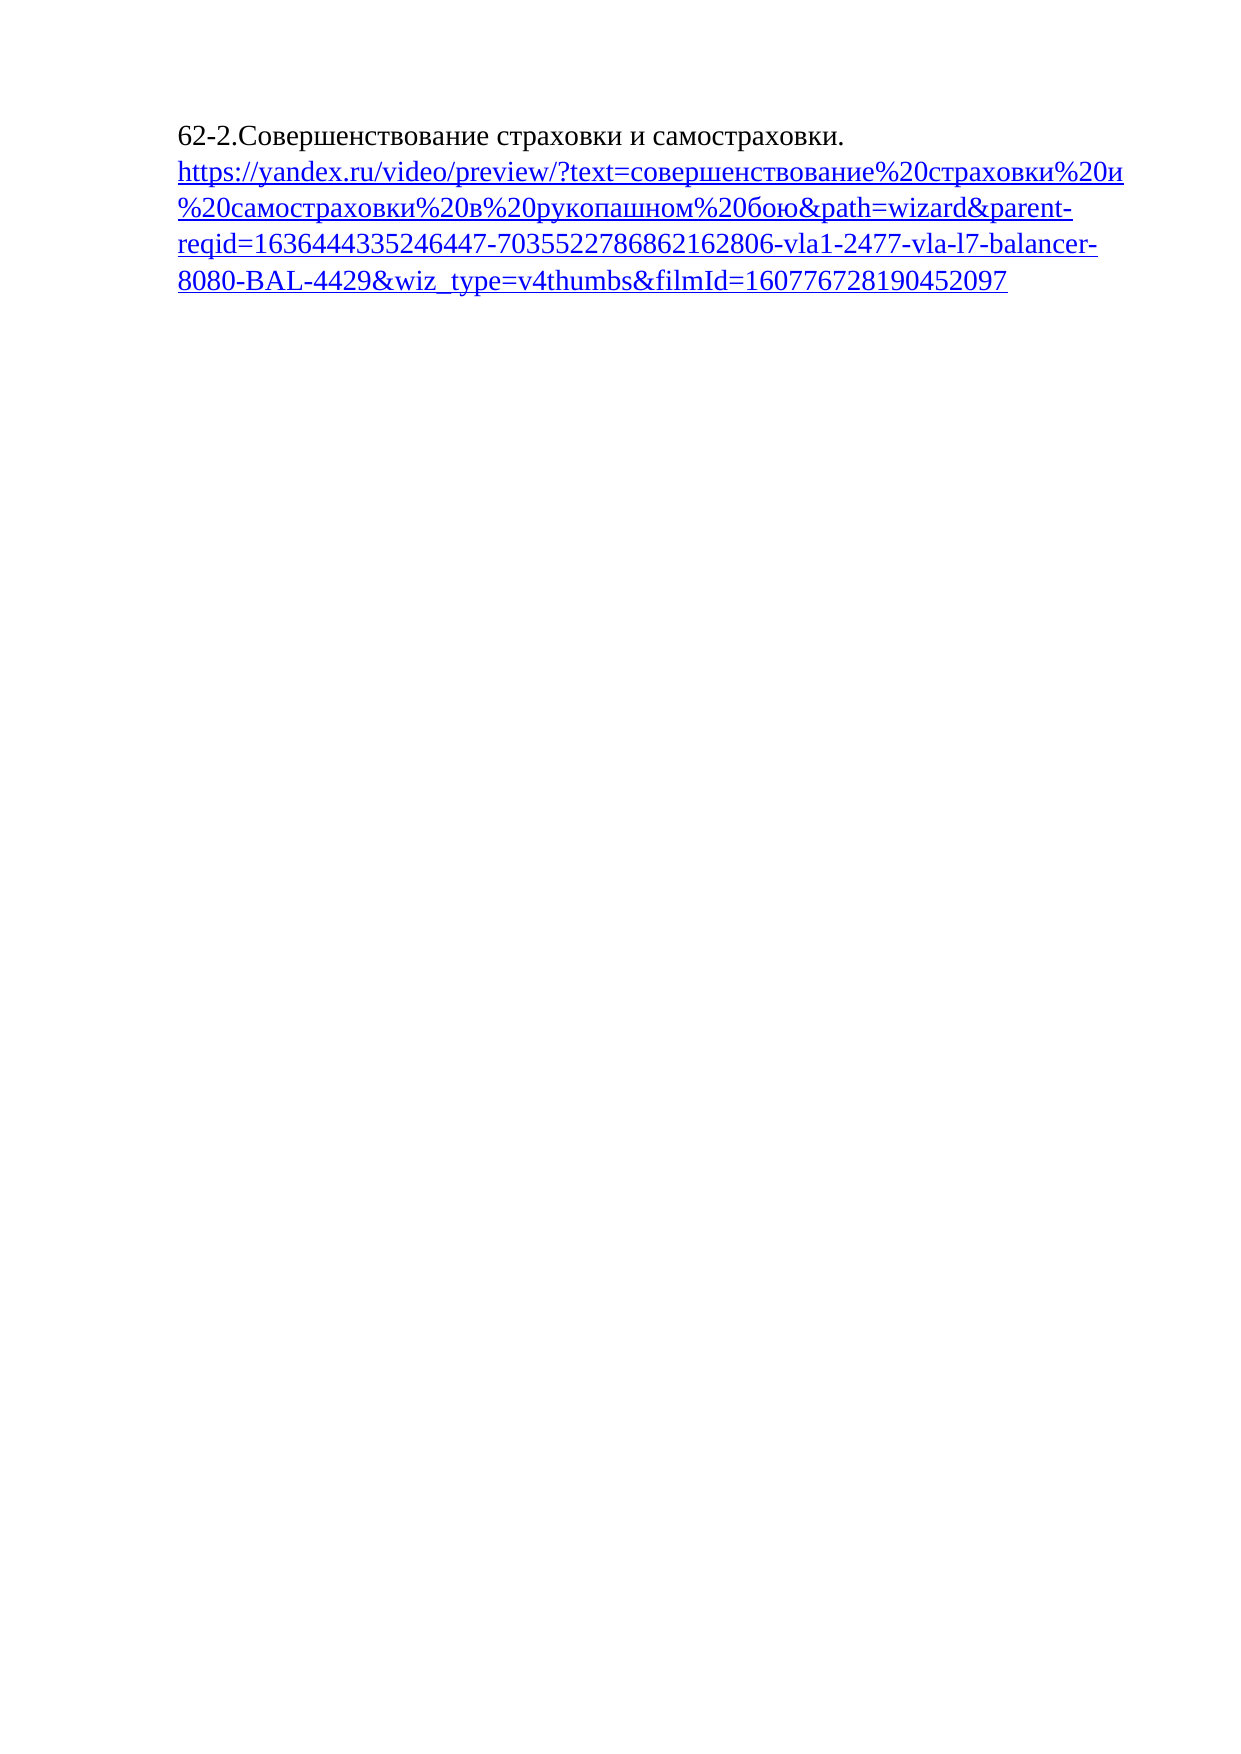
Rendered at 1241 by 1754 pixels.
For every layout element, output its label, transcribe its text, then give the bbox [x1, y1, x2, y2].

text 62-2.Совершенствование страховки и самостраховки. https://yandex.ru/video/preview/?text=совершенствование%20страховки%20и%20самостраховки%20в%20рукопашном%20бою&path=wizard&parent-reqid=1636444335246447-7035522786862162806-vla1-2477-vla-l7-balancer-8080-BAL-4429&wiz_type=v4thumbs&filmId=160776728190452097 [177, 118, 1152, 296]
